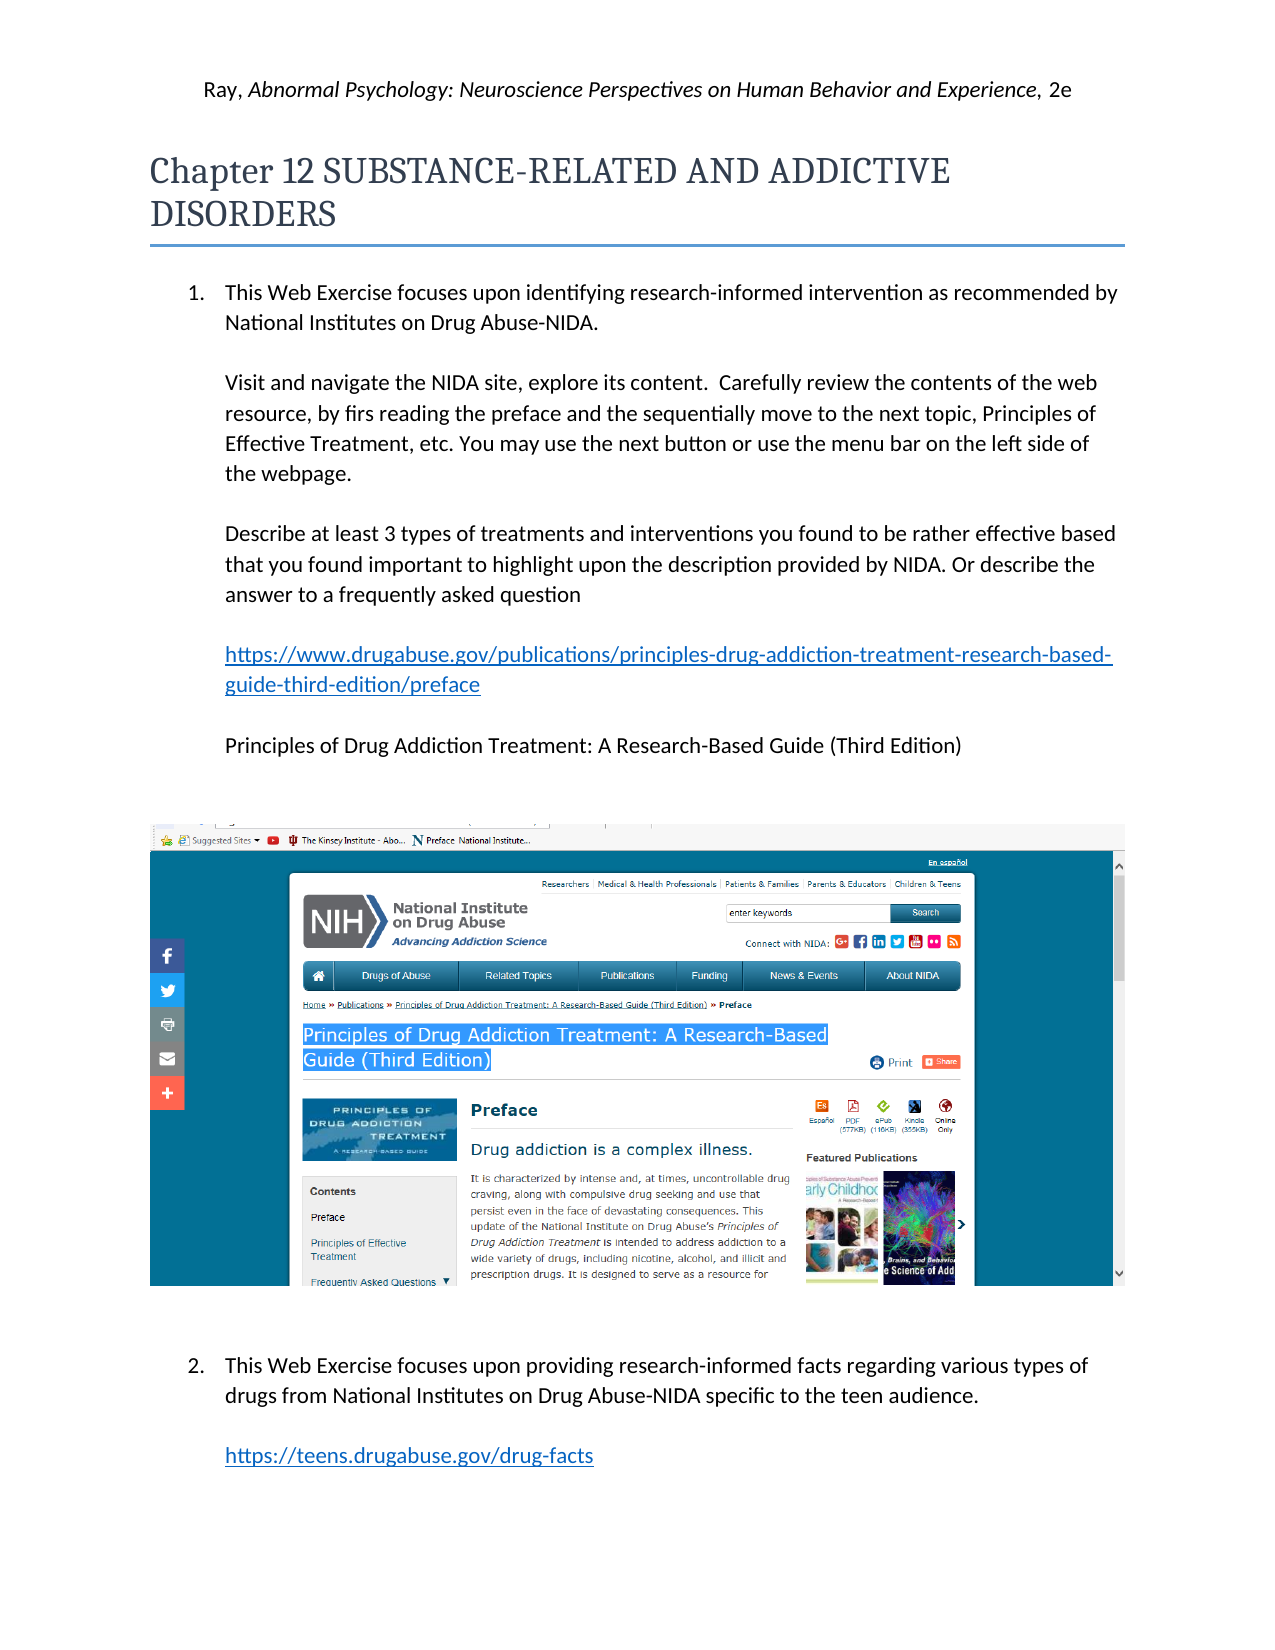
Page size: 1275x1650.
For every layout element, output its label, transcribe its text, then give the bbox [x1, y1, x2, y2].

list This Web Exercise focuses upon identifying research-informed intervention as recommended by National Institutes on Drug Abuse-NIDA. [187, 278, 1125, 336]
picture [150, 824, 1125, 1286]
list https://www.drugabuse.gov/publications/principles-drug-addiction-treatment-research-based-guide-third-edition/preface [225, 640, 1125, 699]
picture [290, 874, 974, 1286]
picture [150, 939, 184, 1109]
list Principles of Drug Addiction Treatment: A Research-Based Guide (Third Edition) [225, 731, 1125, 759]
list This Web Exercise focuses upon providing research-informed facts regarding various types of drugs from National Institutes on Drug Abuse-NIDA specific to the teen audience. [187, 1351, 1125, 1409]
list Visit and navigate the NIDA site, explore its content. Carefully review the contents of the web resource, by firs reading the preface and the sequentially move to the next topic, Principles of Effective Treatment, etc. You may use the next button or use the menu bar on the left side of the webpage. [225, 368, 1125, 487]
title Chapter 12 SUBSTANCE-RELATED AND ADDICTIVE DISORDERS [150, 150, 1125, 244]
list https://teens.drugabuse.gov/drug-facts [225, 1442, 1125, 1469]
list Describe at least 3 types of treatments and interventions you found to be rather effective based that you found important to highlight upon the description provided by NIDA. Or describe the answer to a frequently asked question [225, 519, 1125, 608]
